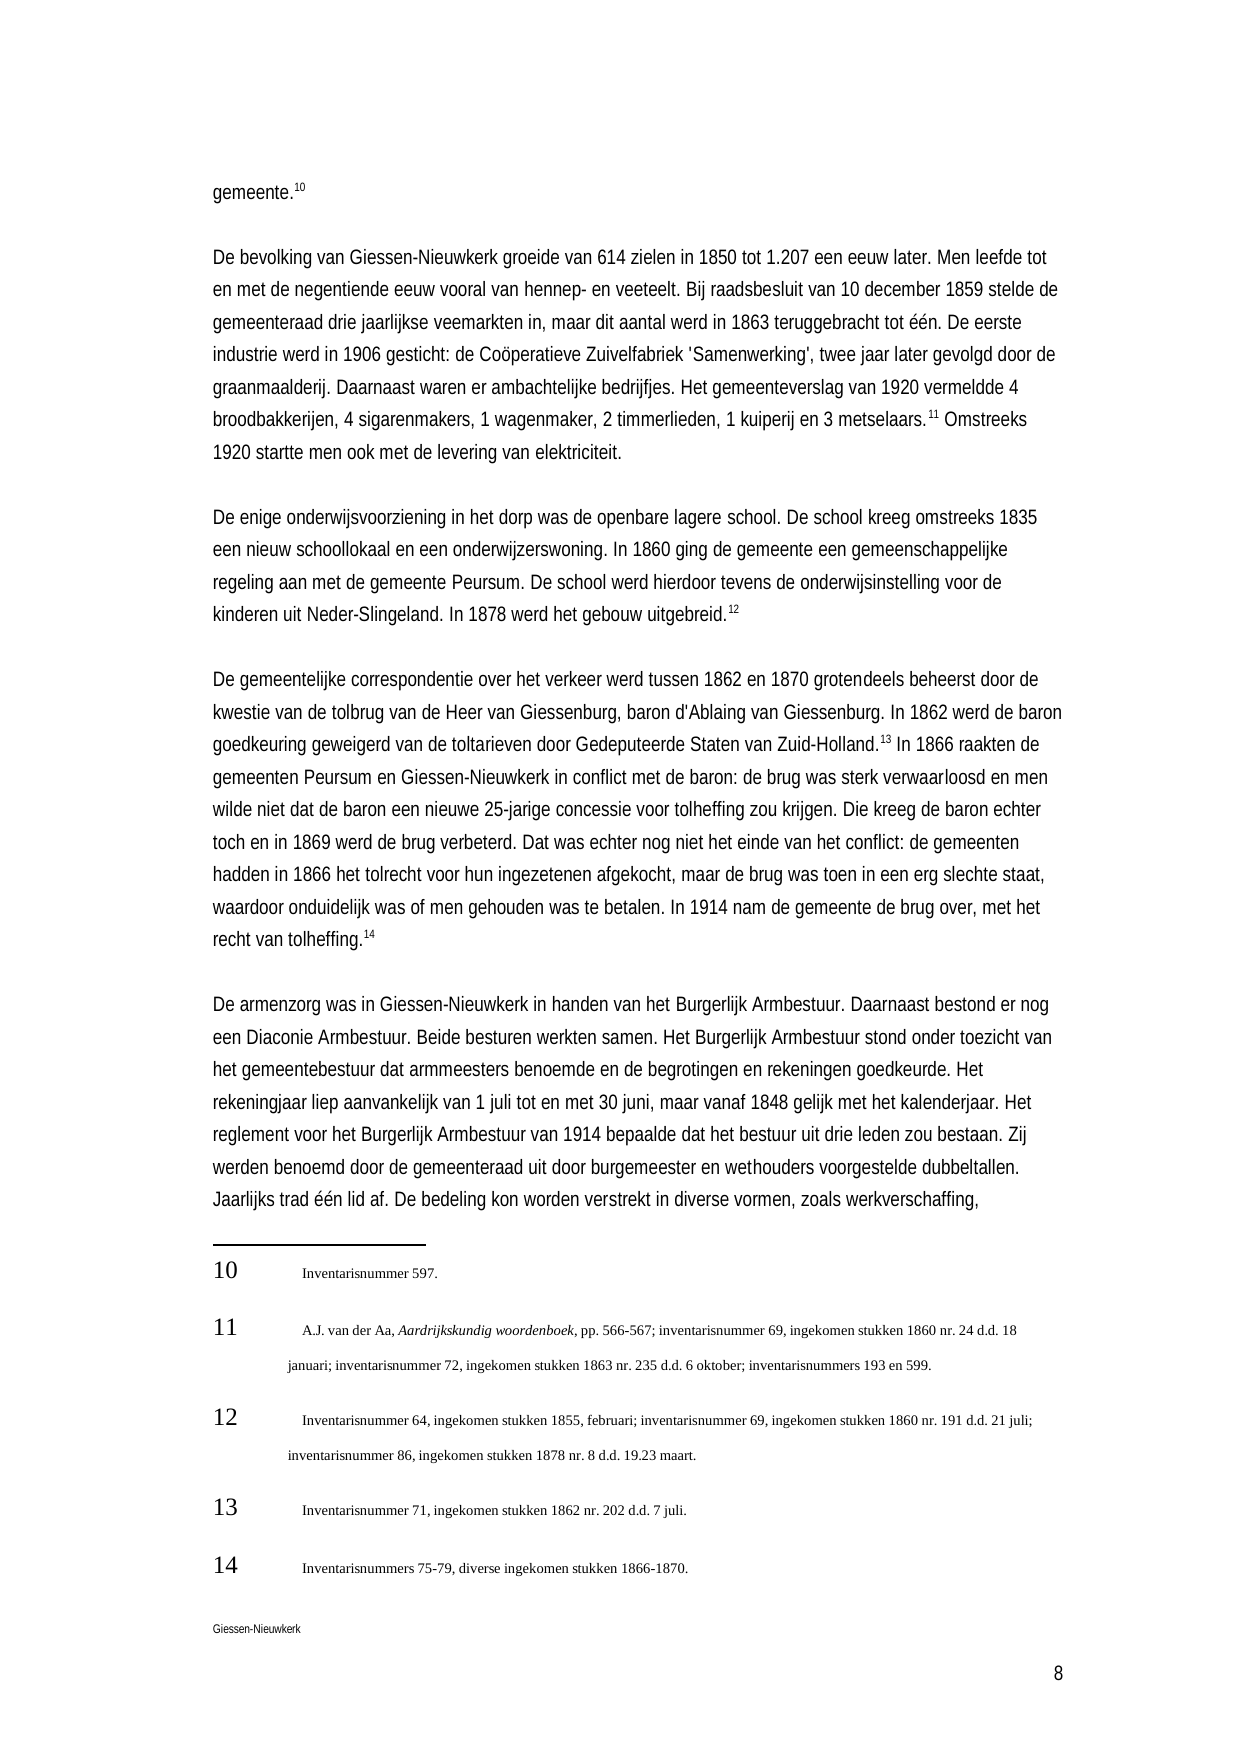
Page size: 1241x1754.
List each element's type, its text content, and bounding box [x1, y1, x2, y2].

text De enige onderwijsvoorziening in het dorp was de openbare lagere school. De school kreeg omstreeks 1835 een nieuw schoollokaal en een onderwijzerswoning. In 1860 ging de gemeente een gemeenschappelijke regeling aan met de gemeente Peursum. De school werd hierdoor tevens de onderwijsinstelling voor de kinderen uit Neder-Slingeland. In 1878 werd het gebouw uitgebreid. [213, 496, 1063, 626]
text De bevolking van Giessen-Nieuwkerk groeide van 614 zielen in 1850 tot 1.207 een eeuw later. Men leefde tot en met de negentiende eeuw vooral van hennep- en veeteelt. Bij raadsbesluit van 10 december 1859 stelde de gemeenteraad drie jaarlijkse veemarkten in, maar dit aantal werd in 1863 teruggebracht tot één. De eerste industrie werd in 1906 gesticht: de Coöperatieve Zuivelfabriek 'Samenwerking', twee jaar later gevolgd door de graanmaalderij. Daarnaast waren er ambachtelijke bedrijfjes. Het gemeenteverslag van 1920 vermeldde 4 broodbakkerijen, 4 sigarenmakers, 1 wagenmaker, 2 timmerlieden, 1 kuiperij en 3 metselaars. Omstreeks 1920 startte men ook met de levering van elektriciteit. [213, 236, 1063, 464]
text De armenzorg was in Giessen-Nieuwkerk in handen van het Burgerlijk Armbestuur. Daarnaast bestond er nog een Diaconie Armbestuur. Beide besturen werkten samen. Het Burgerlijk Armbestuur stond onder toezicht van het gemeentebestuur dat armmeesters benoemde en de begrotingen en rekeningen goedkeurde. Het rekeningjaar liep aanvankelijk van 1 juli tot en met 30 juni, maar vanaf 1848 gelijk met het kalenderjaar. Het reglement voor het Burgerlijk Armbestuur van 1914 bepaalde dat het bestuur uit drie leden zou bestaan. Zij werden benoemd door de gemeenteraad uit door burgemeester en wethouders voorgestelde dubbeltallen. Jaarlijks trad één lid af. De bedeling kon worden verstrekt in diverse vormen, zoals werkverschaffing, besteding, geld of natura. De armmeesters hielden toezicht op de handel en wandel van ondersteunden. [213, 984, 1063, 1211]
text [213, 171, 1063, 204]
text De gemeentelijke correspondentie over het verkeer werd tussen 1862 en 1870 grotendeels beheerst door de kwestie van de tolbrug van de Heer van Giessenburg, baron d'Ablaing van Giessenburg. In 1862 werd de baron goedkeuring geweigerd van de toltarieven door Gedeputeerde Staten van Zuid-Holland. In 1866 raakten de gemeenten Peursum en Giessen-Nieuwkerk in conflict met de baron: de brug was sterk verwaarloosd en men wilde niet dat de baron een nieuwe 25-jarige concessie voor tolheffing zou krijgen. Die kreeg de baron echter toch en in 1869 werd de brug verbeterd. Dat was echter nog niet het einde van het conflict: de gemeenten hadden in 1866 het tolrecht voor hun ingezetenen afgekocht, maar de brug was toen in een erg slechte staat, waardoor onduidelijk was of men gehouden was te betalen. In 1914 nam de gemeente de brug over, met het recht van tolheffing. [213, 659, 1063, 951]
